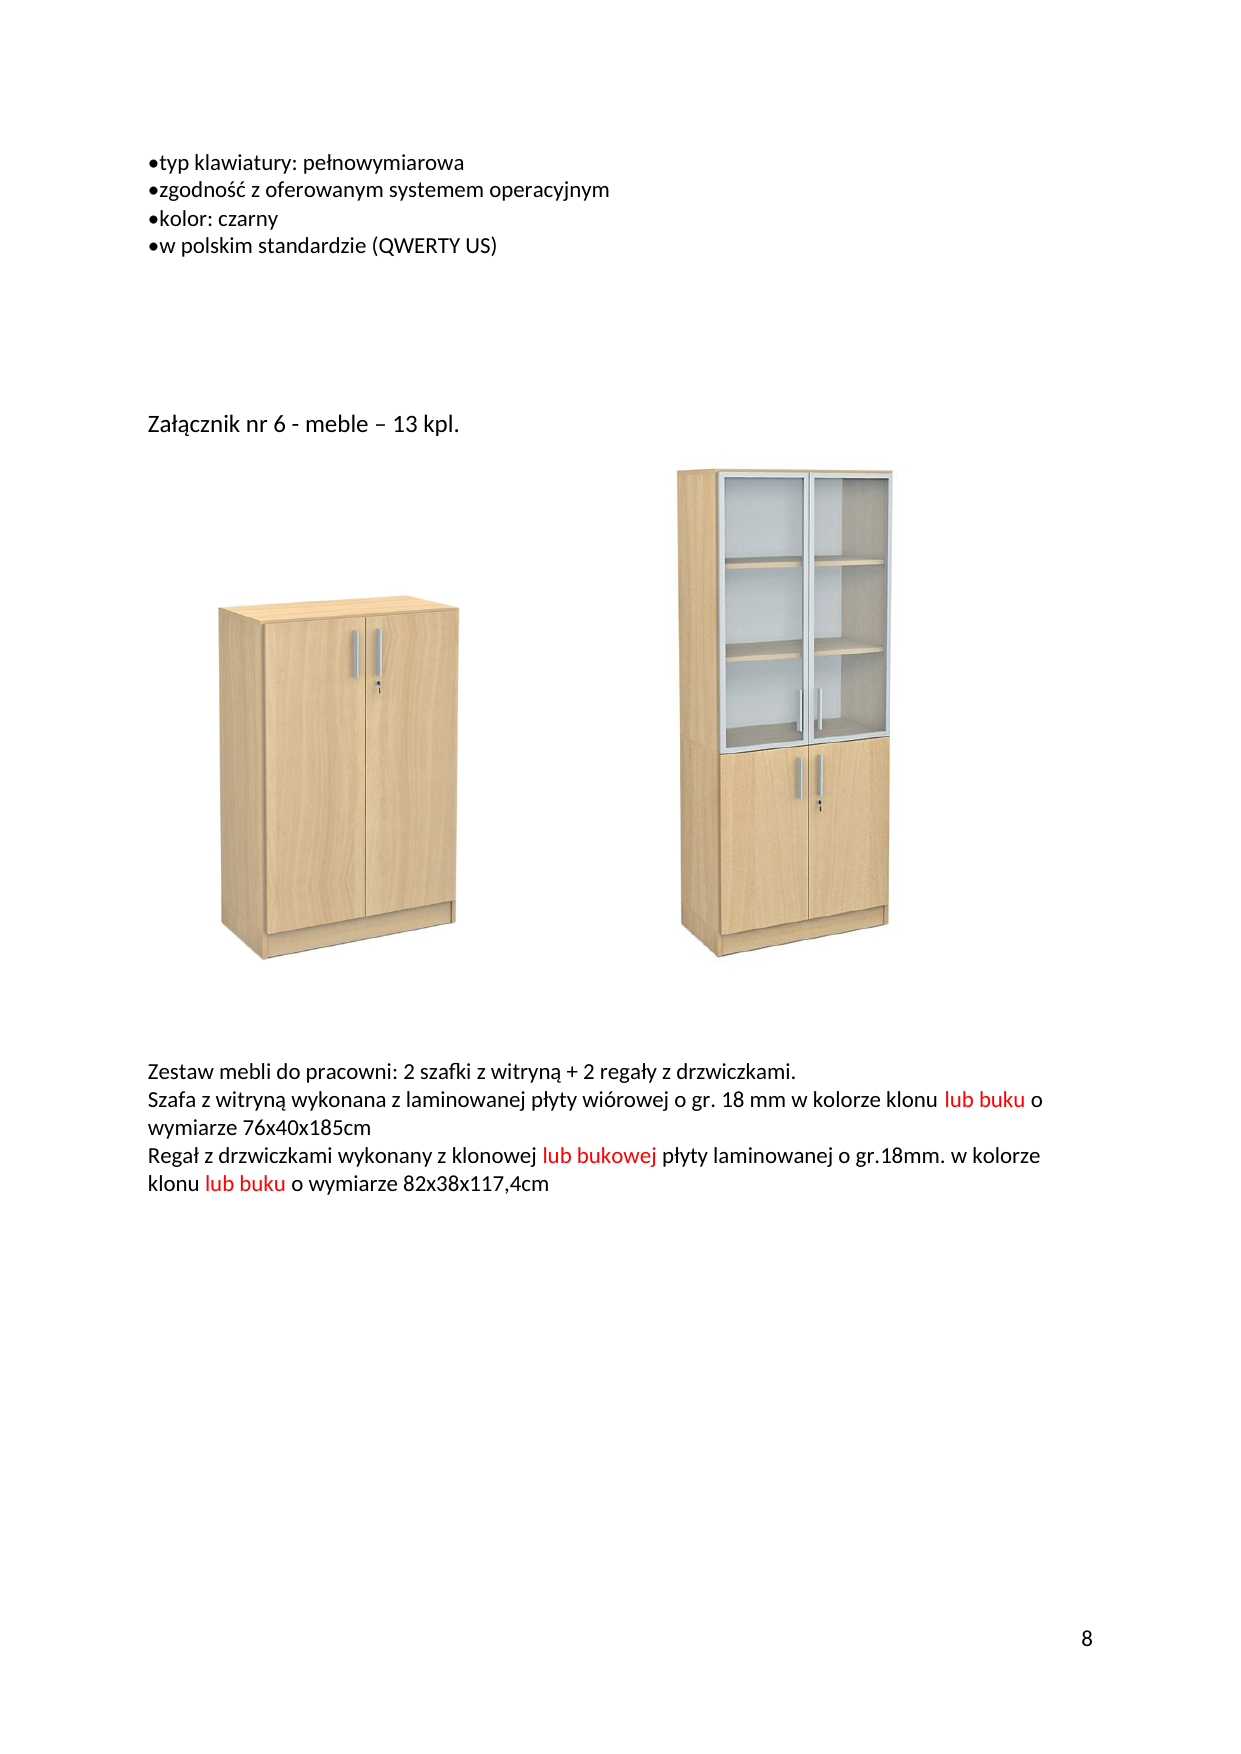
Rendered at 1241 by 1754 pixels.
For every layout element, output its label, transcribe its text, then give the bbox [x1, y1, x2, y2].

text •zgodność z oferowanym systemem operacyjnym [148, 176, 1093, 204]
picture [147, 458, 1041, 969]
text •kolor: czarny [148, 204, 1093, 232]
text •typ klawiatury: pełnowymiarowa [148, 148, 1093, 176]
text Zestaw mebli do pracowni: 2 szafki z witryną + 2 regały z drzwiczkami. [148, 1057, 1093, 1085]
text Załącznik nr 6 - meble – 13 kpl. [148, 408, 1093, 439]
text Regał z drzwiczkami wykonany z klonowej lub bukowej płyty laminowanej o gr.18mm. w kolorze klonu lub buku o wymiarze 82x38x117,4cm [148, 1141, 1093, 1197]
text •w polskim standardzie (QWERTY US) [148, 232, 1093, 260]
text Szafa z witryną wykonana z laminowanej płyty wiórowej o gr. 18 mm w kolorze klonu lub buku o wymiarze 76x40x185cm [148, 1085, 1093, 1141]
